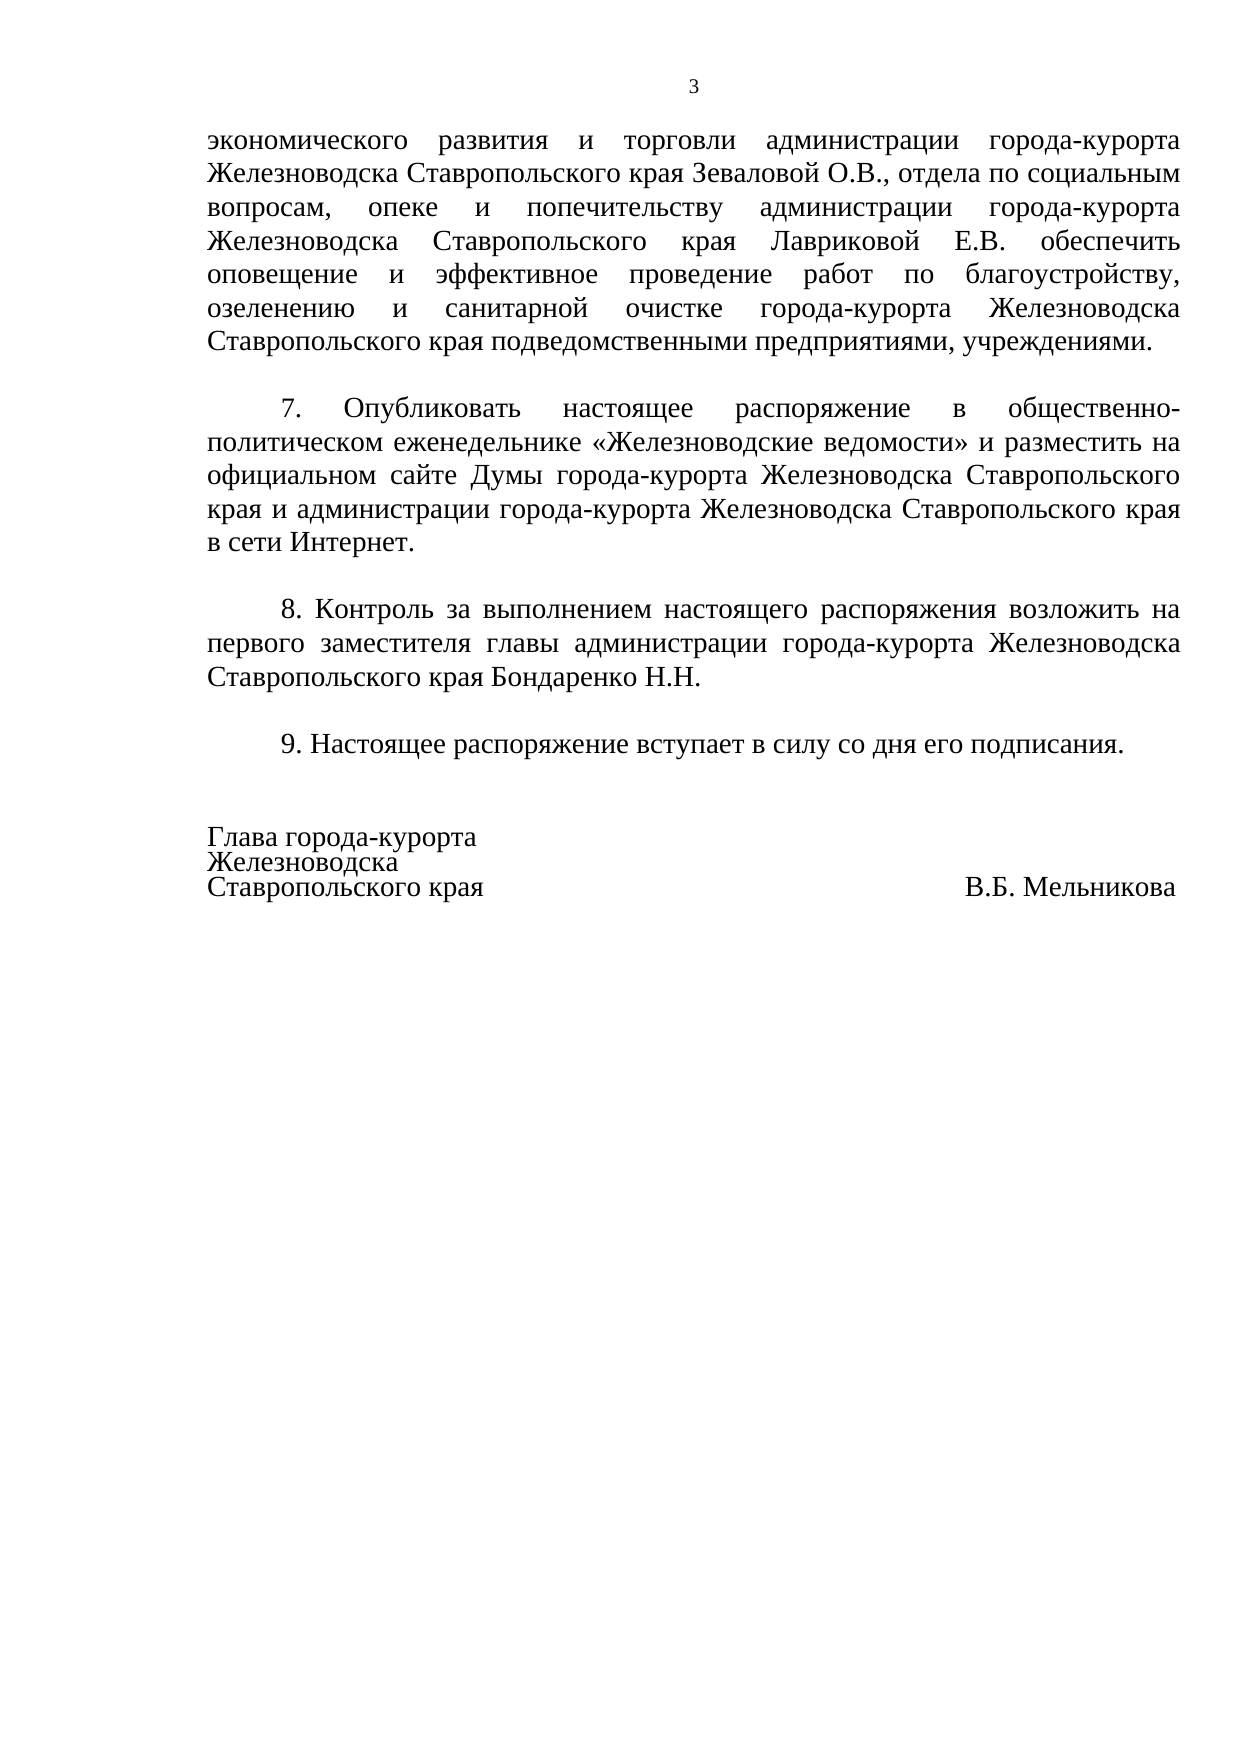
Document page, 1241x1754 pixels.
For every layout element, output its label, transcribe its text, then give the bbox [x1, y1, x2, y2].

text Железноводска [207, 851, 1181, 876]
text Ставропольского края В.Б. Мельникова [207, 876, 1181, 901]
text 8. Контроль за выполнением настоящего распоряжения возложить на первого заместителя главы администрации города-курорта Железноводска Ставропольского края Бондаренко Н.Н. [207, 592, 1181, 692]
text Глава города-курорта [207, 826, 1181, 851]
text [207, 122, 1181, 357]
text 7. Опубликовать настоящее распоряжение в общественно-политическом еженедельнике «Железноводские ведомости» и разместить на официальном сайте Думы города-курорта Железноводска Ставропольского края и администрации города-курорта Железноводска Ставропольского края в сети Интернет. [207, 390, 1181, 558]
text 9. Настоящее распоряжение вступает в силу со дня его подписания. [207, 726, 1181, 759]
